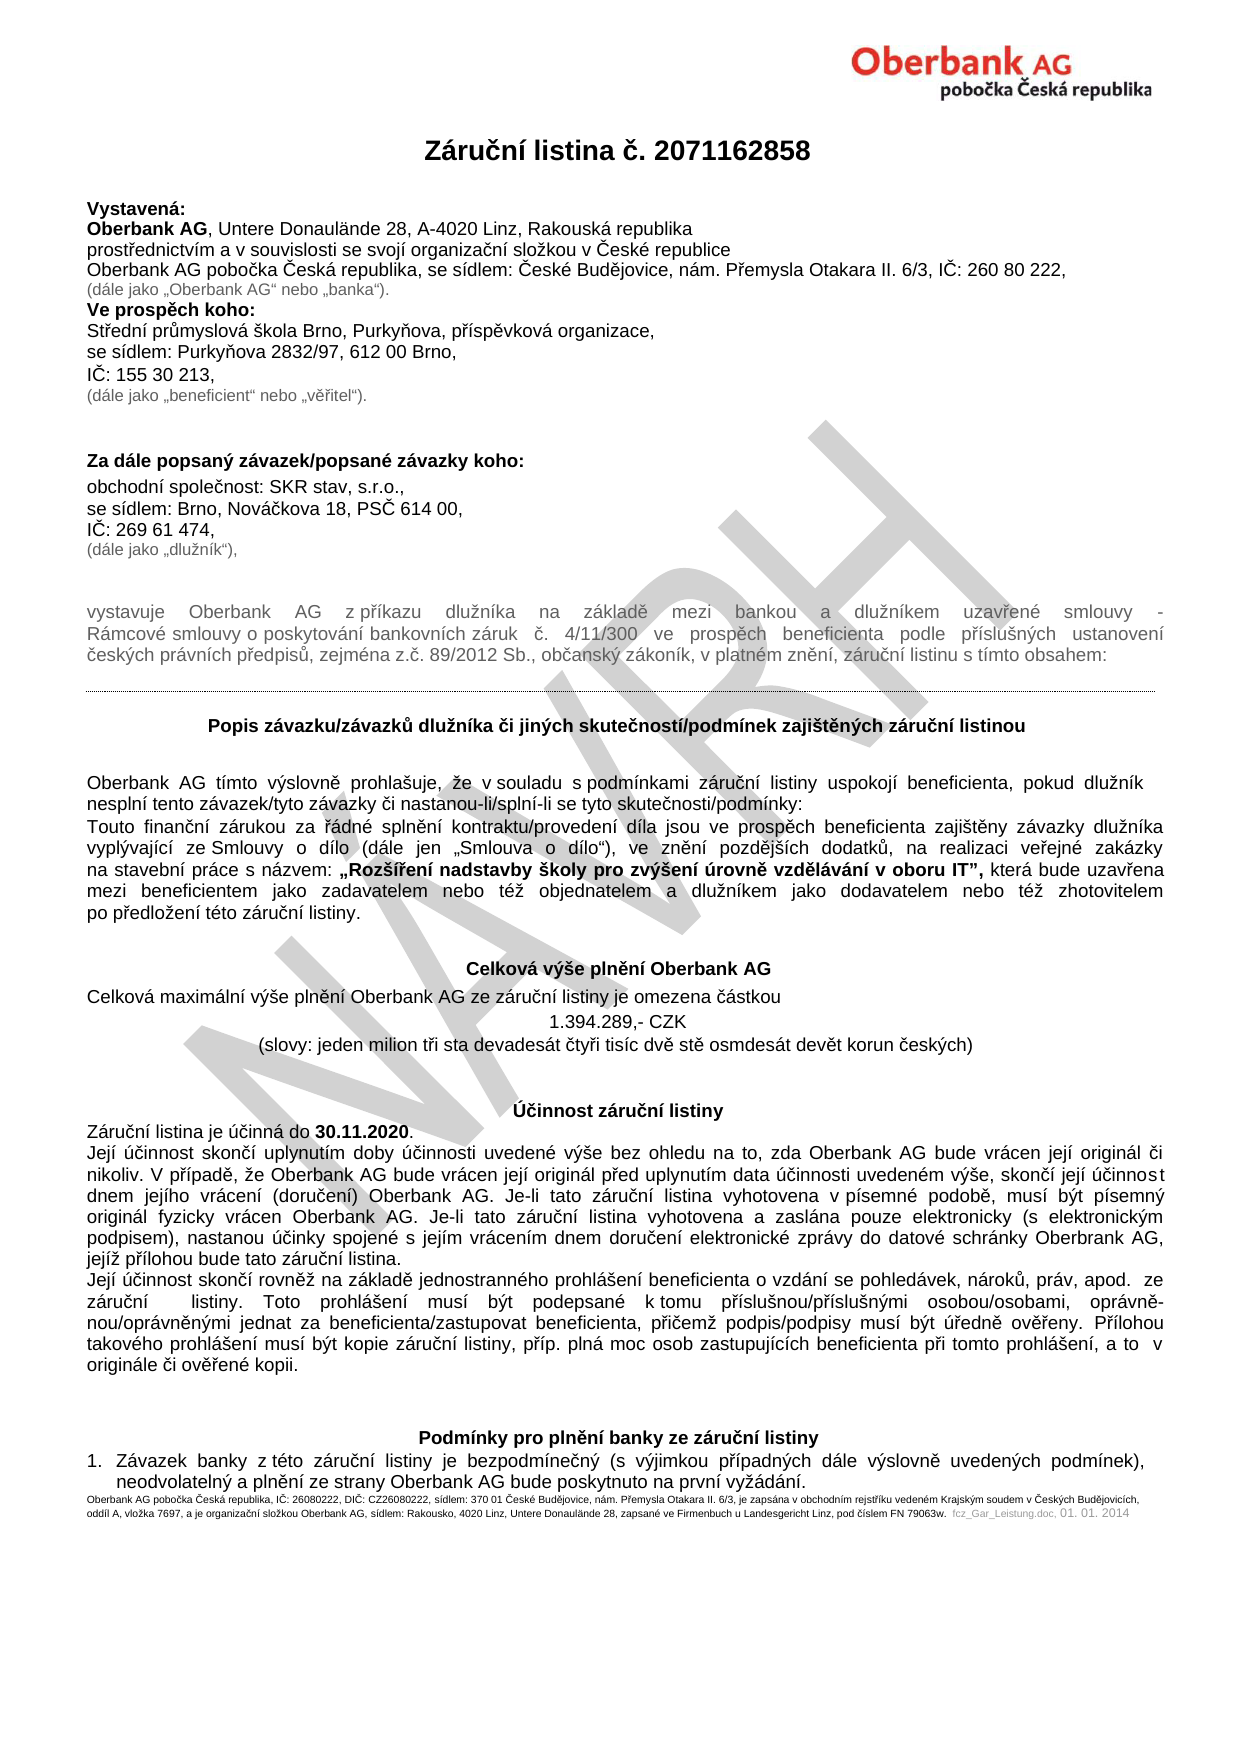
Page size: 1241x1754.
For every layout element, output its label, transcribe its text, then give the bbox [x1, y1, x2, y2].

text 1. Závazek banky z této záruční listiny je bezpodmínečný (s výjimkou případných dále výslovně uvedených podmínek), [87, 1451, 1188, 1472]
text 1.394.289,- CZK [87, 1011, 1188, 1032]
text (slovy: jeden milion tři sta devadesát čtyři tisíc dvě stě osmdesát devět korun českých) [87, 1034, 1188, 1055]
text Za dále popsaný závazek/popsané závazky koho: obchodní společnost: SKR stav, s.r.o., [87, 447, 544, 499]
text neodvolatelný a plnění ze strany Oberbank AG bude poskytnuto na první vyžádání. [87, 1472, 1188, 1492]
text se sídlem: Brno, Nováčkova 18, PSČ 614 00, [87, 499, 1188, 519]
text Ve prospěch koho: [87, 300, 1188, 321]
text Oberbank AG tímto výslovně prohlašuje, že v souladu s podmínkami záruční listiny uspokojí beneficienta, pokud dlužník nesplní tento závazek/tyto závazky či nastanou-li/splní-li se tyto skutečnosti/podmínky: [87, 772, 1164, 814]
text Střední průmyslová škola Brno, Purkyňova, příspěvková organizace, se sídlem: Purkyňova 2832/97, 612 00 Brno, [87, 321, 677, 363]
text Záruční listina je účinná do 30.11.2020. [87, 1122, 1188, 1143]
text (dále jako „dlužník“), [87, 540, 1188, 559]
text IČ: 269 61 474, [87, 519, 1188, 540]
text Celková výše plnění Oberbank AG Celková maximální výše plnění Oberbank AG ze záruční listiny je omezena částkou [87, 953, 993, 1009]
text Popis závazku/závazků dlužníka či jiných skutečností/podmínek zajištěných záruční listinou [208, 716, 1188, 737]
text (dále jako „beneficient“ nebo „věřitel“). [87, 386, 1188, 405]
text Její účinnost skončí uplynutím doby účinnosti uvedené výše bez ohledu na to, zda Oberbank AG bude vrácen její originál či nikoliv. V případě, že Oberbank AG bude vrácen její originál před uplynutím data účinnosti uvedeném výše, skončí její účinnost dnem jejího vrácení (doručení) Oberbank AG. Je-li tato záruční listina vyhotovena v písemné podobě, musí být písemný originál fyzicky vrácen Oberbank AG. Je-li tato záruční listina vyhotovena a zaslána pouze elektronicky (s elektronickým podpisem), nastanou účinky spojené s jejím vrácením dnem doručení elektronické zprávy do datové schránky Oberbrank AG, jejíž přílohou bude tato záruční listina. [87, 1143, 1164, 1270]
text Záruční listina č. 2071162858 [424, 136, 1188, 167]
text vystavuje Oberbank AG z příkazu dlužníka na základě mezi bankou a dlužníkem uzavřené smlouvy - Rámcové smlouvy o poskytování bankovních záruk č. 4/11/300 ve prospěch beneficienta podle příslušných ustanovení českých právních předpisů, zejména z.č. 89/2012 Sb., občanský zákoník, v platném znění, záruční listinu s tímto obsahem: [87, 602, 1164, 665]
picture [851, 45, 1152, 101]
text Oberbank AG pobočka Česká republika, IČ: 26080222, DIČ: CZ26080222, sídlem: 370 01 České Budějovice, nám. Přemysla Otakara II. 6/3, je zapsána v obchodním rejstříku vedeném Krajským soudem v Českých Budějovicích, oddíl A, vložka 7697, a je organizační složkou Oberbank AG, sídlem: Rakousko, 4020 Linz, Untere Donaulände 28, zapsané ve Firmenbuch u Landesgericht Linz, pod číslem FN 79063w. fcz_Gar_Leistung.doc, 01. 01. 2014 [87, 1492, 1162, 1521]
text Oberbank AG pobočka Česká republika, se sídlem: České Budějovice, nám. Přemysla Otakara II. 6/3, IČ: 260 80 222, (dále jako „Oberbank AG“ nebo „banka“). [87, 261, 1087, 300]
text Oberbank AG, Untere Donaulände 28, A-4020 Linz, Rakouská republika [87, 219, 1188, 240]
text Účinnost záruční listiny [513, 1101, 1188, 1122]
text Podmínky pro plnění banky ze záruční listiny [87, 1428, 1188, 1449]
text Touto finanční zárukou za řádné splnění kontraktu/provedení díla jsou ve prospěch beneficienta zajištěny závazky dlužníka vyplývající ze Smlouvy o dílo (dále jen „Smlouva o dílo“), ve znění pozdějších dodatků, na realizaci veřejné zakázky na stavební práce s názvem: „Rozšíření nadstavby školy pro zvýšení úrovně vzdělávání v oboru IT”, která bude uzavřena mezi beneficientem jako zadavatelem nebo též objednatelem a dlužníkem jako dodavatelem nebo též zhotovitelem po předložení této záruční listiny. [87, 816, 1164, 923]
text Její účinnost skončí rovněž na základě jednostranného prohlášení beneficienta o vzdání se pohledávek, nároků, práv, apod. ze záruční listiny. Toto prohlášení musí být podepsané k tomu příslušnou/příslušnými osobou/osobami, oprávně- nou/oprávněnými jednat za beneficienta/zastupovat beneficienta, přičemž podpis/podpisy musí být úředně ověřeny. Přílohou takového prohlášení musí být kopie záruční listiny, příp. plná moc osob zastupujících beneficienta při tomto prohlášení, a to v originále či ověřené kopii. [87, 1270, 1164, 1376]
text IČ: 155 30 213, /// ////// [87, 363, 1188, 386]
text prostřednictvím a v souvislosti se svojí organizační složkou v České republice [87, 240, 1188, 261]
text Vystavená: [87, 198, 1188, 219]
